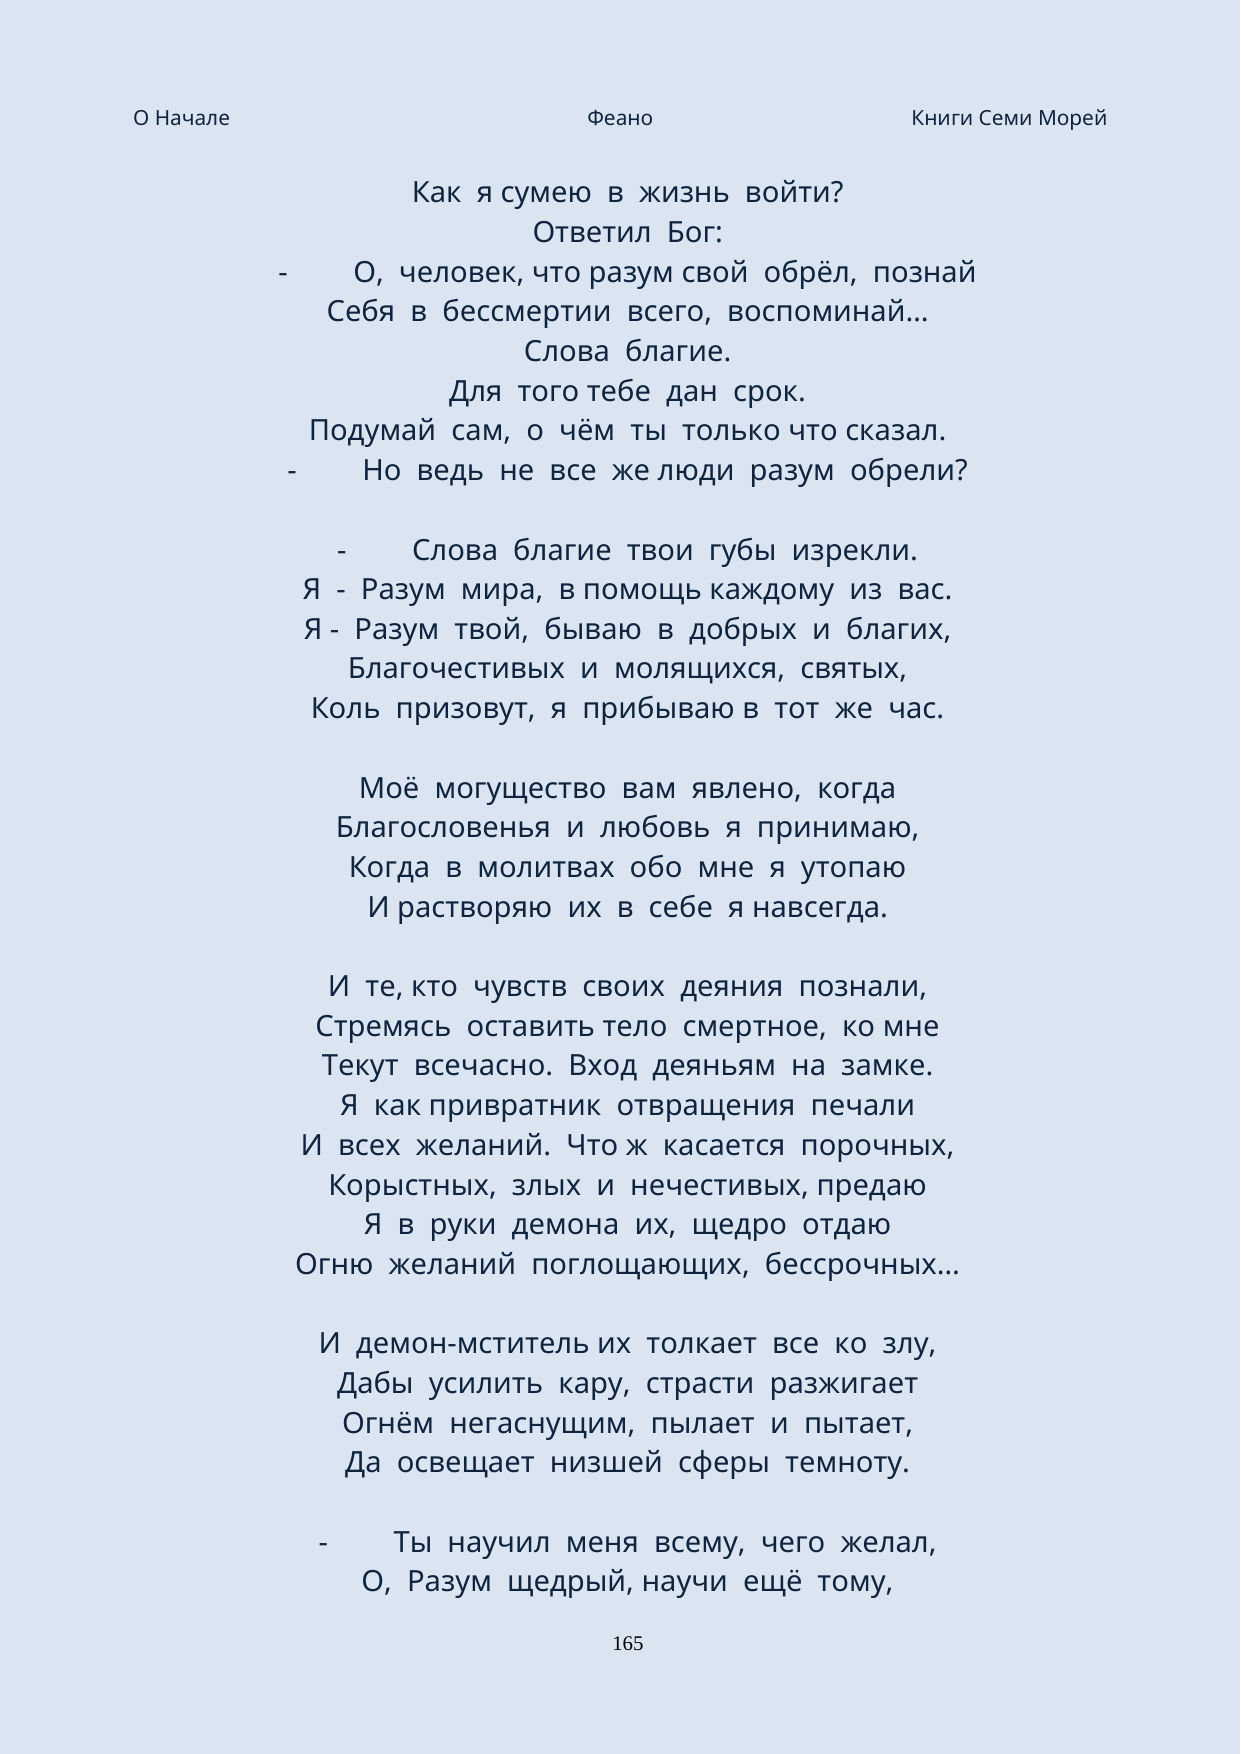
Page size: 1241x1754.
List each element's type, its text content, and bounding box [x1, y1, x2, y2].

text Для того тебе дан срок. [133, 370, 1122, 410]
text Я - Разум твой, бываю в добрых и благих, [133, 608, 1122, 648]
text Слова благие. [133, 330, 1122, 370]
text Дабы усилить кару, страсти разжигает [133, 1362, 1122, 1402]
text Себя в бессмертии всего, воспоминай… [133, 291, 1122, 330]
text Корыстных, злых и нечестивых, предаю [133, 1164, 1122, 1203]
text Огнём негаснущим, пылает и пытает, [133, 1402, 1122, 1442]
text И растворяю их в себе я навсегда. [133, 886, 1122, 926]
text И всех желаний. Что ж касается порочных, [133, 1124, 1122, 1164]
text - О, человек, что разум свой обрёл, познай [133, 251, 1122, 291]
text Как я сумею в жизнь войти? [133, 172, 1122, 211]
text Огню желаний поглощающих, бессрочных… [133, 1243, 1122, 1283]
text Да освещает низшей сферы темноту. [133, 1442, 1122, 1481]
text Я в руки демона их, щедро отдаю [133, 1203, 1122, 1243]
text Я как привратник отвращения печали [133, 1084, 1122, 1124]
text - Но ведь не все же люди разум обрели? [133, 449, 1122, 489]
text Я - Разум мира, в помощь каждому из вас. [133, 568, 1122, 608]
text Благословенья и любовь я принимаю, [133, 807, 1122, 846]
text Ответил Бог: [133, 211, 1122, 251]
text Стремясь оставить тело смертное, ко мне [133, 1005, 1122, 1045]
text Благочестивых и молящихся, святых, [133, 648, 1122, 687]
text Моё могущество вам явлено, когда [133, 767, 1122, 807]
text Коль призовут, я прибываю в тот же час. [133, 687, 1122, 727]
text Когда в молитвах обо мне я утопаю [133, 846, 1122, 886]
text Подумай сам, о чём ты только что сказал. [133, 410, 1122, 449]
text И демон-мститель их толкает все ко злу, [133, 1322, 1122, 1362]
text - Ты научил меня всему, чего желал, [133, 1521, 1122, 1561]
text Текут всечасно. Вход деяньям на замке. [133, 1045, 1122, 1084]
text - Слова благие твои губы изрекли. [133, 529, 1122, 568]
text И те, кто чувств своих деяния познали, [133, 965, 1122, 1005]
text О, Разум щедрый, научи ещё тому, [133, 1561, 1122, 1600]
